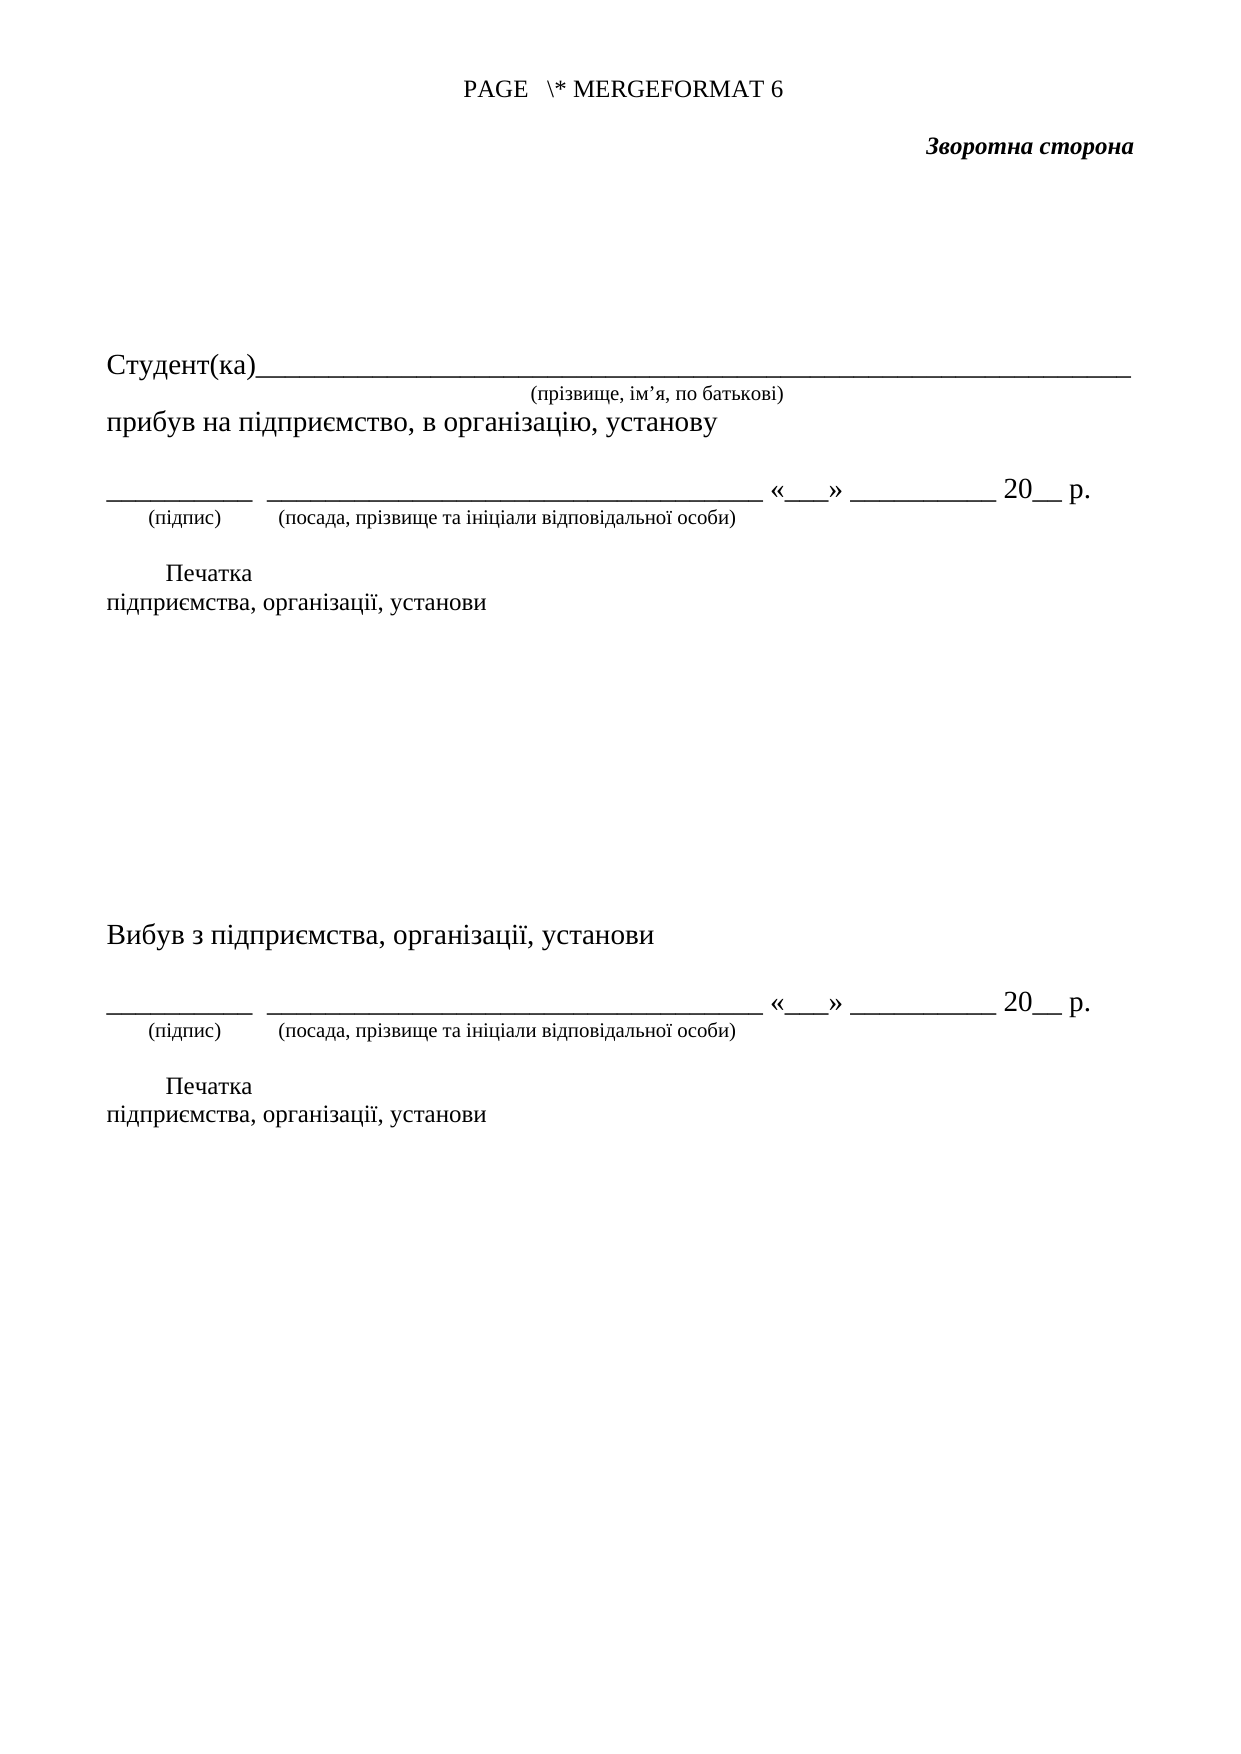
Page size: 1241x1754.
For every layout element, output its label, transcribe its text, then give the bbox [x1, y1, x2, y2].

text прибув на підприємство, в організацію, установу [106, 404, 1134, 438]
text Печатка [106, 1071, 1134, 1099]
text Вибув з підприємства, організації, установи [106, 917, 1134, 951]
text (підпис) (посада, прізвище та ініціали відповідальної особи) [106, 505, 1134, 529]
text Студент(ка)____________________________________________________________ [106, 347, 1134, 381]
text __________ __________________________________ «___» __________ 20__ р. [106, 984, 1134, 1018]
text підприємства, організації, установи [106, 1099, 1134, 1128]
text __________ __________________________________ «___» __________ 20__ р. [106, 472, 1134, 505]
text підприємства, організації, установи [106, 587, 1134, 616]
text Печатка [106, 558, 1134, 587]
text (підпис) (посада, прізвище та ініціали відповідальної особи) [106, 1018, 1134, 1042]
text Зворотна сторона [106, 131, 1134, 160]
text (прізвище, ім’я, по батькові) [106, 381, 1134, 404]
